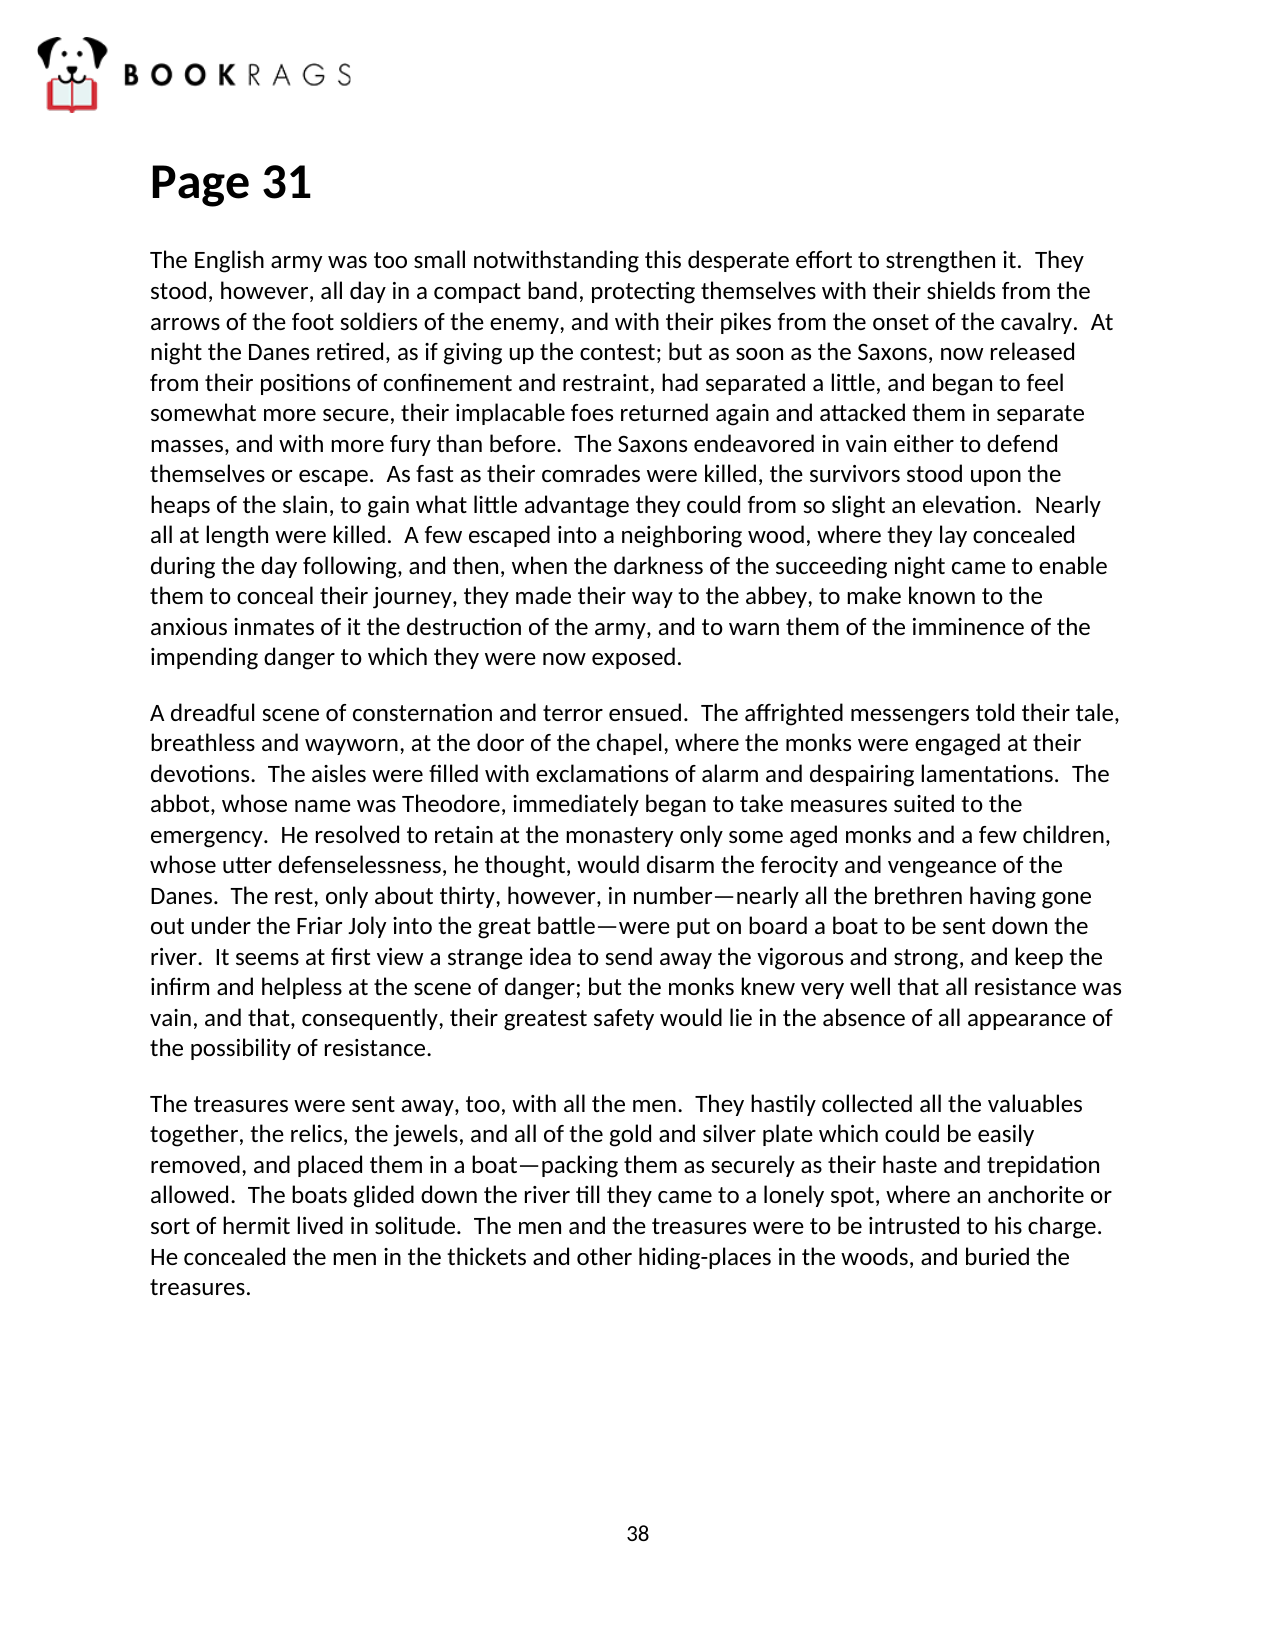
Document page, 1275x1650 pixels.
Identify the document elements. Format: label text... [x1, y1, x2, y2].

picture [37, 37, 351, 113]
text The treasures were sent away, too, with all the men. They hastily collected all the valuables together, the relics, the jewels, and all of the gold and silver plate which could be easily removed, and placed them in a boat—­packing them as securely as their haste and trepidation allowed. The boats glided down the river till they came to a lonely spot, where an anchorite or sort of hermit lived in solitude. The men and the treasures were to be intrusted to his charge. He concealed the men in the thickets and other hiding-places in the woods, and buried the treasures. [150, 1088, 1125, 1302]
text The English army was too small notwithstanding this desperate effort to strengthen it. They stood, however, all day in a compact band, protecting themselves with their shields from the arrows of the foot soldiers of the enemy, and with their pikes from the onset of the cavalry. At night the Danes retired, as if giving up the contest; but as soon as the Saxons, now released from their positions of confinement and restraint, had separated a little, and began to feel somewhat more secure, their implacable foes returned again and attacked them in separate masses, and with more fury than before. The Saxons endeavored in vain either to defend themselves or escape. As fast as their comrades were killed, the survivors stood upon the heaps of the slain, to gain what little advantage they could from so slight an elevation. Nearly all at length were killed. A few escaped into a neighboring wood, where they lay concealed during the day following, and then, when the darkness of the succeeding night came to enable them to conceal their journey, they made their way to the abbey, to make known to the anxious inmates of it the destruction of the army, and to warn them of the imminence of the impending danger to which they were now exposed. [150, 244, 1125, 672]
text A dreadful scene of consternation and terror ensued. The affrighted messengers told their tale, breathless and wayworn, at the door of the chapel, where the monks were engaged at their devotions. The aisles were filled with exclamations of alarm and despairing lamentations. The abbot, whose name was Theodore, immediately began to take measures suited to the emergency. He resolved to retain at the monastery only some aged monks and a few children, whose utter defenselessness, he thought, would disarm the ferocity and vengeance of the Danes. The rest, only about thirty, however, in number—­nearly all the brethren having gone out under the Friar Joly into the great battle—­were put on board a boat to be sent down the river. It seems at first view a strange idea to send away the vigorous and strong, and keep the infirm and helpless at the scene of danger; but the monks knew very well that all resistance was vain, and that, consequently, their greatest safety would lie in the absence of all appearance of the possibility of resistance. [150, 697, 1125, 1063]
text Page 31 [150, 150, 1125, 211]
